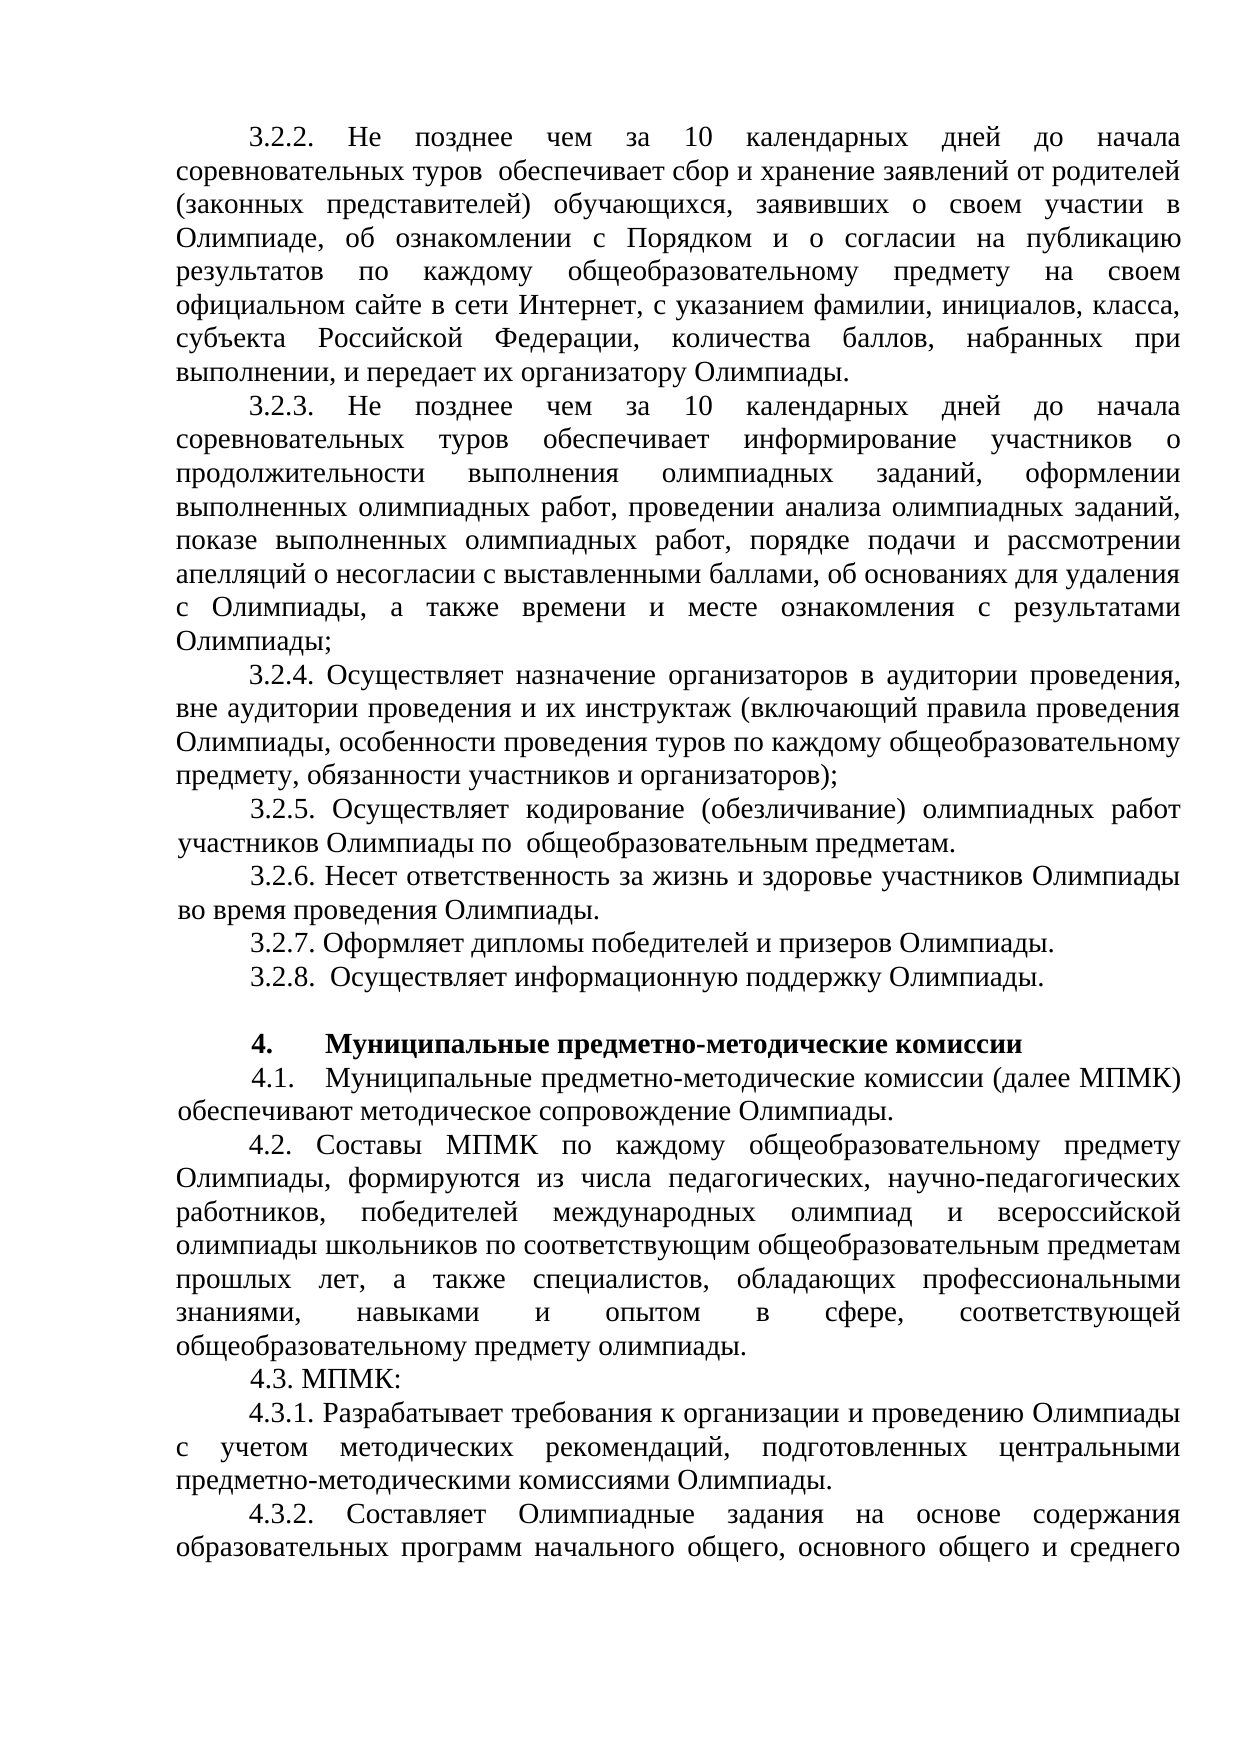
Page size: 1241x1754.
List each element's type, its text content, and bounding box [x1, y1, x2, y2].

text 3.2.3. Не позднее чем за 10 календарных дней до начала соревновательных туров обеспечивает информирование участников о продолжительности выполнения олимпиадных заданий, оформлении выполненных олимпиадных работ, проведении анализа олимпиадных заданий, показе выполненных олимпиадных работ, порядке подачи и рассмотрении апелляций о несогласии с выставленными баллами, об основаниях для удаления с Олимпиады, а также времени и месте ознакомления с результатами Олимпиады; [176, 388, 1182, 656]
text 3.2.7. Оформляет дипломы победителей и призеров Олимпиады. [177, 926, 1182, 959]
list Муниципальные предметно-методические комиссии (далее МПМК) обеспечивают методическое сопровождение Олимпиады. [177, 1060, 1182, 1127]
text 3.2.8. Осуществляет информационную поддержку Олимпиады. [177, 959, 1182, 993]
text 4.2. Составы МПМК по каждому общеобразовательному предмету Олимпиады, формируются из числа педагогических, научно-педагогических работников, победителей международных олимпиад и всероссийской олимпиады школьников по соответствующим общеобразовательным предметам прошлых лет, а также специалистов, обладающих профессиональными знаниями, навыками и опытом в сфере, соответствующей общеобразовательному предмету олимпиады. [176, 1127, 1182, 1362]
text 3.2.4. Осуществляет назначение организаторов в аудитории проведения, вне аудитории проведения и их инструктаж (включающий правила проведения Олимпиады, особенности проведения туров по каждому общеобразовательному предмету, обязанности участников и организаторов); [176, 657, 1182, 791]
list Муниципальные предметно-методические комиссии [177, 1026, 1151, 1060]
text 3.2.2. Не позднее чем за 10 календарных дней до начала соревновательных туров обеспечивает сбор и хранение заявлений от родителей (законных представителей) обучающихся, заявивших о своем участии в Олимпиаде, об ознакомлении с Порядком и о согласии на публикацию результатов по каждому общеобразовательному предмету на своем официальном сайте в сети Интернет, с указанием фамилии, инициалов, класса, субъекта Российской Федерации, количества баллов, набранных при выполнении, и передает их организатору Олимпиады. [176, 119, 1182, 388]
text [176, 1496, 1182, 1563]
text 4.3.1. Разрабатывает требования к организации и проведению Олимпиады с учетом методических рекомендаций, подготовленных центральными предметно-методическими комиссиями Олимпиады. [176, 1395, 1182, 1496]
text 3.2.6. Несет ответственность за жизнь и здоровье участников Олимпиады во время проведения Олимпиады. [177, 858, 1182, 926]
text 4.3. МПМК: [177, 1362, 1182, 1395]
text 3.2.5. Осуществляет кодирование (обезличивание) олимпиадных работ участников Олимпиады по общеобразовательным предметам. [177, 791, 1182, 858]
